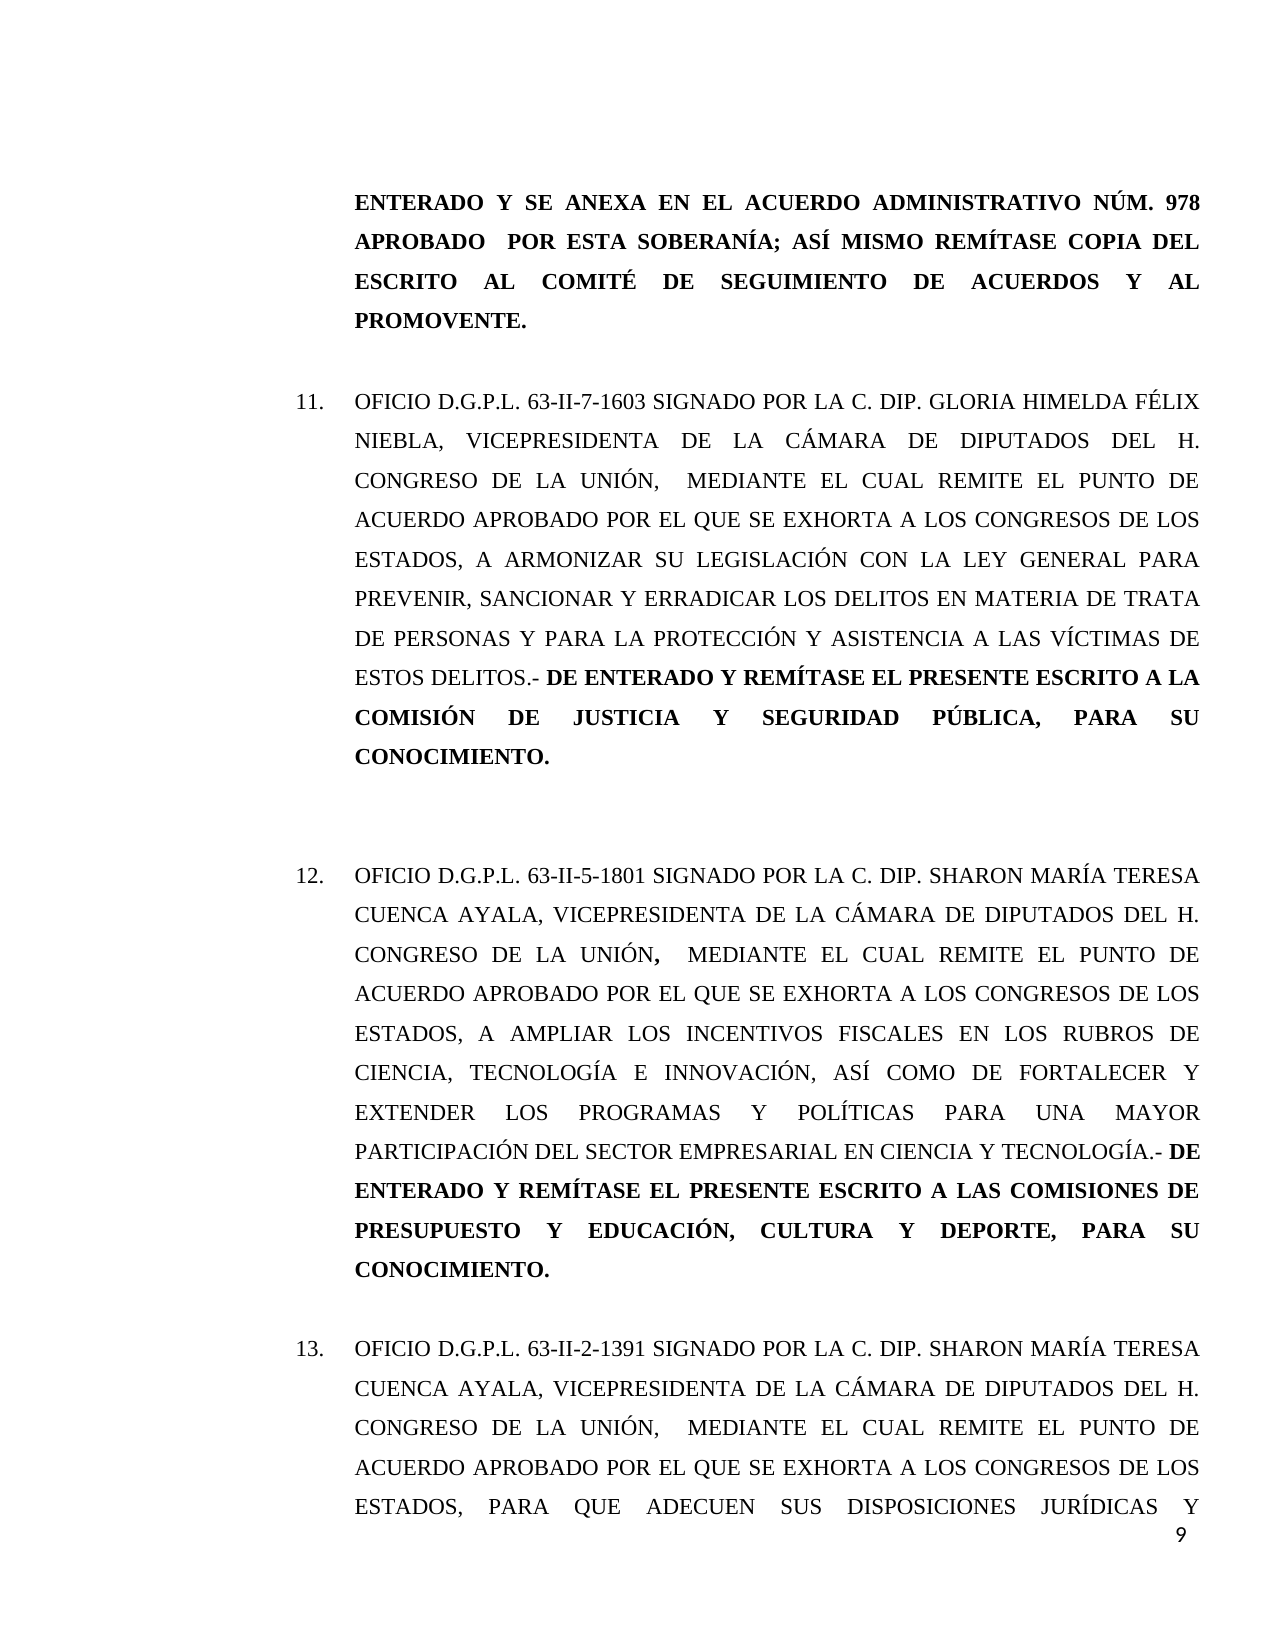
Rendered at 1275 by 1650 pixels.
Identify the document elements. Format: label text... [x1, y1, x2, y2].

list OFICIO D.G.P.L. 63-II-5-1801 SIGNADO POR LA C. DIP. SHARON MARÍA TERESA CUENCA AYALA, VICEPRESIDENTA DE LA CÁMARA DE DIPUTADOS DEL H. CONGRESO DE LA UNIÓN, MEDIANTE EL CUAL REMITE EL PUNTO DE ACUERDO APROBADO POR EL QUE SE EXHORTA A LOS CONGRESOS DE LOS ESTADOS, A AMPLIAR LOS INCENTIVOS FISCALES EN LOS RUBROS DE CIENCIA, TECNOLOGÍA E INNOVACIÓN, ASÍ COMO DE FORTALECER Y EXTENDER LOS PROGRAMAS Y POLÍTICAS PARA UNA MAYOR PARTICIPACIÓN DEL SECTOR EMPRESARIAL EN CIENCIA Y TECNOLOGÍA.- DE ENTERADO Y REMÍTASE EL PRESENTE ESCRITO A LAS COMISIONES DE PRESUPUESTO Y EDUCACIÓN, CULTURA Y DEPORTE, PARA SU CONOCIMIENTO. [295, 862, 1201, 1283]
list OFICIO D.G.P.L. 63-II-7-1603 SIGNADO POR LA C. DIP. GLORIA HIMELDA FÉLIX NIEBLA, VICEPRESIDENTA DE LA CÁMARA DE DIPUTADOS DEL H. CONGRESO DE LA UNIÓN, MEDIANTE EL CUAL REMITE EL PUNTO DE ACUERDO APROBADO POR EL QUE SE EXHORTA A LOS CONGRESOS DE LOS ESTADOS, A ARMONIZAR SU LEGISLACIÓN CON LA LEY GENERAL PARA PREVENIR, SANCIONAR Y ERRADICAR LOS DELITOS EN MATERIA DE TRATA DE PERSONAS Y PARA LA PROTECCIÓN Y ASISTENCIA A LAS VÍCTIMAS DE ESTOS DELITOS.- DE ENTERADO Y REMÍTASE EL PRESENTE ESCRITO A LA COMISIÓN DE JUSTICIA Y SEGURIDAD PÚBLICA, PARA SU CONOCIMIENTO. [295, 388, 1201, 770]
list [295, 1336, 1201, 1520]
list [295, 189, 1201, 334]
